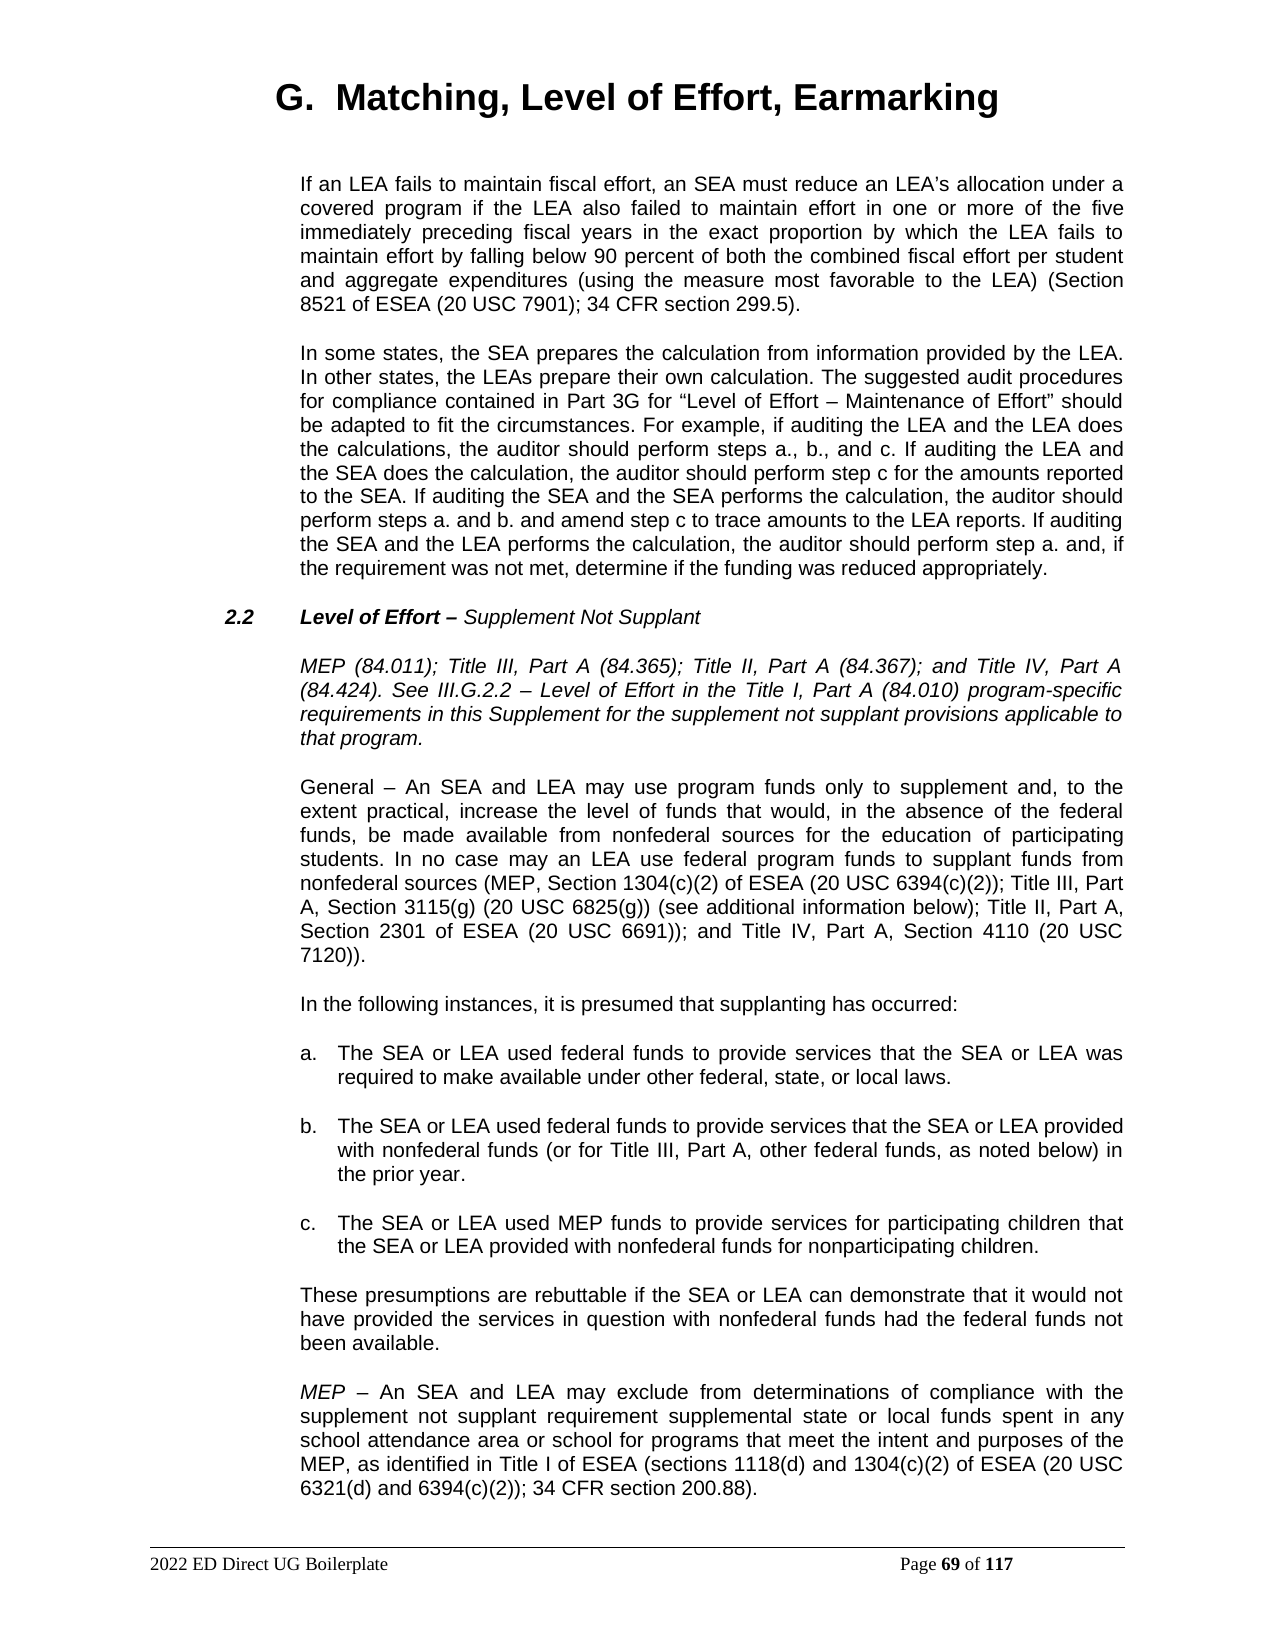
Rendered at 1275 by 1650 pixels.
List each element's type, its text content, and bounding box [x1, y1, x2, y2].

list The SEA or LEA used federal funds to provide services that the SEA or LEA provided with nonfederal funds (or for Title III, Part A, other federal funds, as noted below) in the prior year. [300, 1113, 1125, 1185]
text General – An SEA and LEA may use program funds only to supplement and, to the extent practical, increase the level of funds that would, in the absence of the federal funds, be made available from nonfederal sources for the education of participating students. In no case may an LEA use federal program funds to supplant funds from nonfederal sources (MEP, Section 1304(c)(2) of ESEA (20 USC 6394(c)(2)); Title III, Part A, Section 3115(g) (20 USC 6825(g)) (see additional information below); Title II, Part A, Section 2301 of ESEA (20 USC 6691)); and Title IV, Part A, Section 4110 (20 USC 7120)). [300, 775, 1125, 967]
text MEP (84.011); Title III, Part A (84.365); Title II, Part A (84.367); and Title IV, Part A (84.424). See III.G.2.2 – Level of Effort in the Title I, Part A (84.010) program-specific requirements in this Supplement for the supplement not supplant provisions applicable to that program. [300, 654, 1125, 750]
text In some states, the SEA prepares the calculation from information provided by the LEA. In other states, the LEAs prepare their own calculation. The suggested audit procedures for compliance contained in Part 3G for “Level of Effort – Maintenance of Effort” should be adapted to fit the circumstances. For example, if auditing the LEA and the LEA does the calculations, the auditor should perform steps a., b., and c. If auditing the LEA and the SEA does the calculation, the auditor should perform step c for the amounts reported to the SEA. If auditing the SEA and the SEA performs the calculation, the auditor should perform steps a. and b. and amend step c to trace amounts to the LEA reports. If auditing the SEA and the LEA performs the calculation, the auditor should perform step a. and, if the requirement was not met, determine if the funding was reduced appropriately. [300, 341, 1125, 580]
text These presumptions are rebuttable if the SEA or LEA can demonstrate that it would not have provided the services in question with nonfederal funds had the federal funds not been available. [300, 1283, 1125, 1355]
text If an LEA fails to maintain fiscal effort, an SEA must reduce an LEA’s allocation under a covered program if the LEA also failed to maintain effort in one or more of the five immediately preceding fiscal years in the exact proportion by which the LEA fails to maintain effort by falling below 90 percent of both the combined fiscal effort per student and aggregate expenditures (using the measure most favorable to the LEA) (Section 8521 of ESEA (20 USC 7901); 34 CFR section 299.5). [300, 172, 1125, 316]
text 2.2 Level of Effort – Supplement Not Supplant [225, 605, 1125, 629]
list The SEA or LEA used MEP funds to provide services for participating children that the SEA or LEA provided with nonfederal funds for nonparticipating children. [300, 1210, 1125, 1258]
text In the following instances, it is presumed that supplanting has occurred: [300, 992, 1125, 1016]
text MEP – An SEA and LEA may exclude from determinations of compliance with the supplement not supplant requirement supplemental state or local funds spent in any school attendance area or school for programs that meet the intent and purposes of the MEP, as identified in Title I of ESEA (sections 1118(d) and 1304(c)(2) of ESEA (20 USC 6321(d) and 6394(c)(2)); 34 CFR section 200.88). [300, 1380, 1125, 1500]
list The SEA or LEA used federal funds to provide services that the SEA or LEA was required to make available under other federal, state, or local laws. [300, 1041, 1125, 1088]
